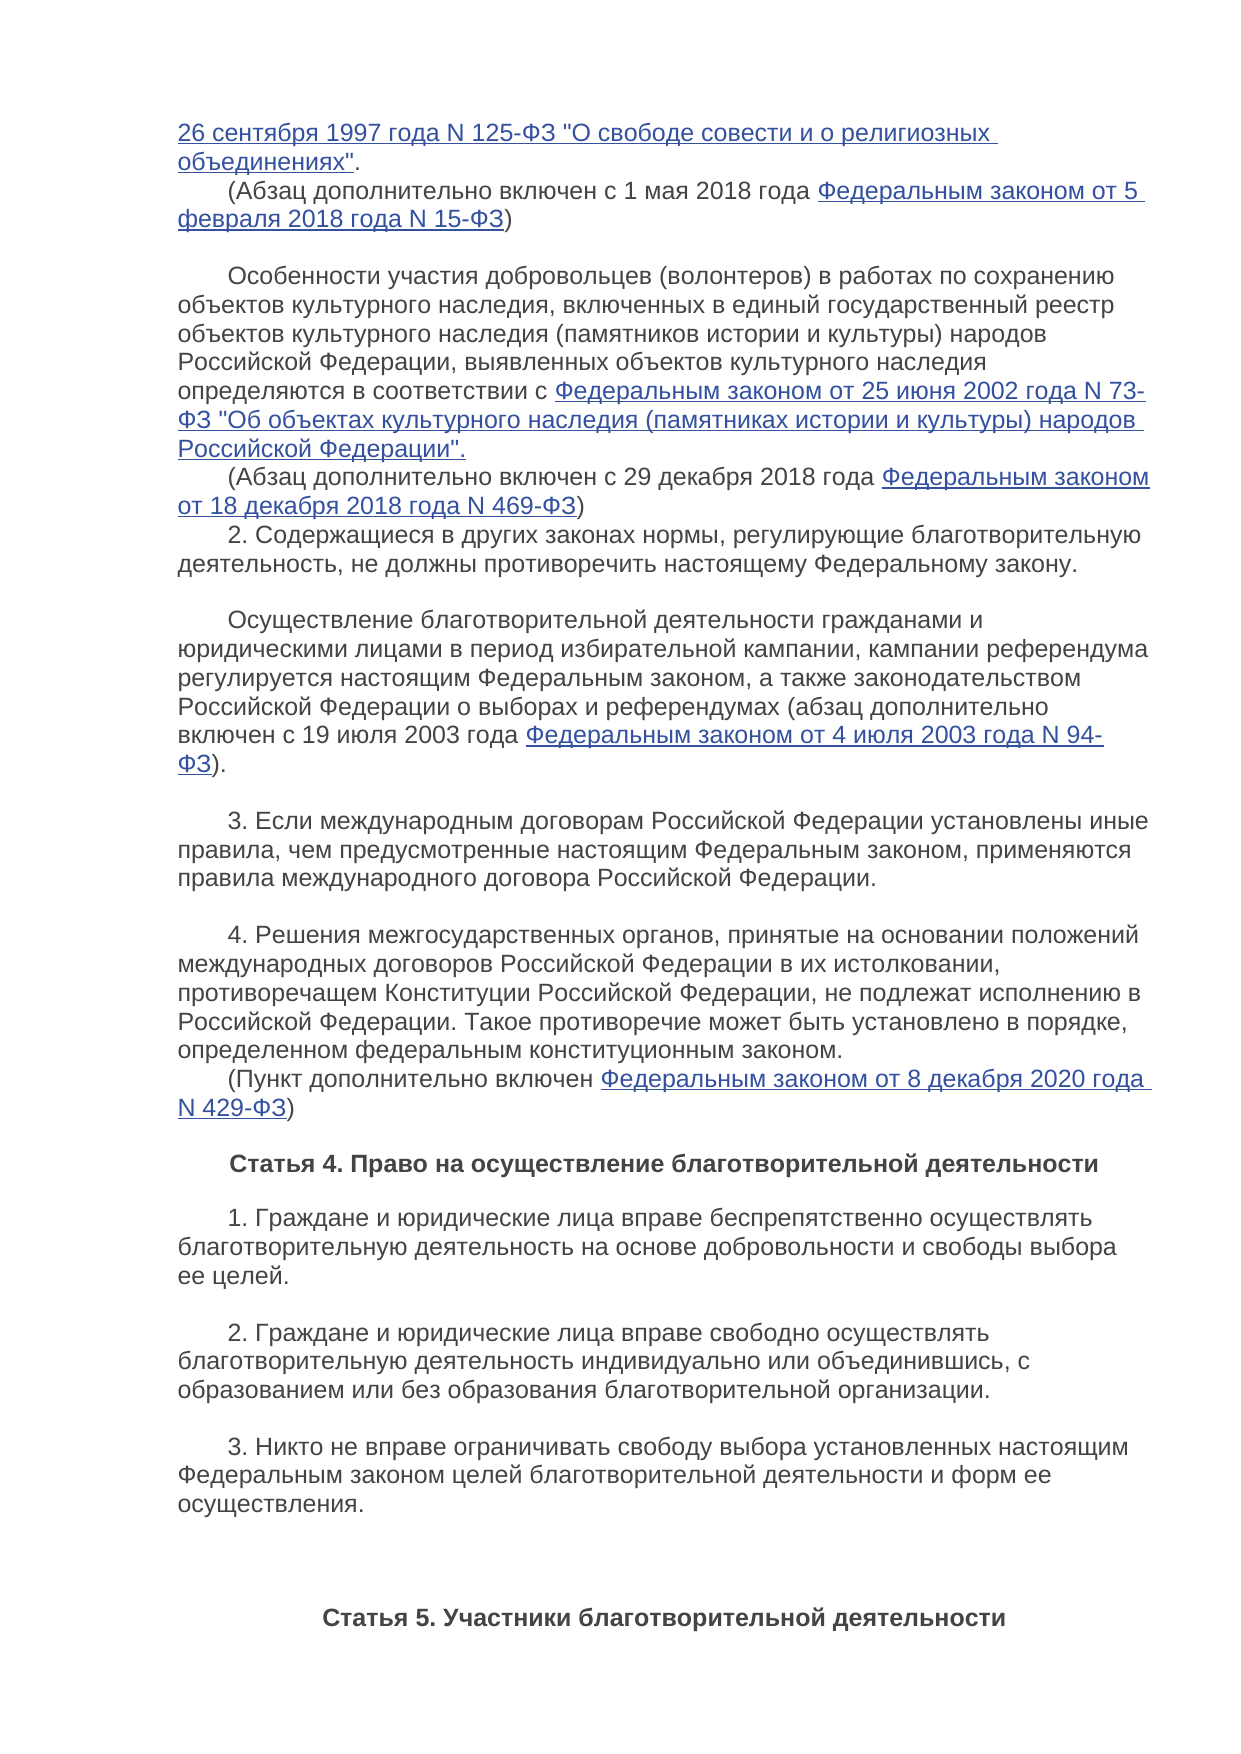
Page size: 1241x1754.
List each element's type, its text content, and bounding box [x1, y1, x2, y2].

text (Пункт дополнительно включен Федеральным законом от 8 декабря 2020 года N 429-ФЗ) [177, 1064, 1152, 1149]
text 4. Решения межгосударственных органов, принятые на основании положений международных договоров Российской Федерации в их истолковании, противоречащем Конституции Российской Федерации, не подлежат исполнению в Российской Федерации. Такое противоречие может быть установлено в порядке, определенном федеральным конституционным законом. [177, 920, 1152, 1064]
text Статья 4. Право на осуществление благотворительной деятельности [177, 1149, 1152, 1178]
text Статья 5. Участники благотворительной деятельности [177, 1603, 1152, 1632]
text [177, 118, 1152, 176]
text (Абзац дополнительно включен с 29 декабря 2018 года Федеральным законом от 18 декабря 2018 года N 469-ФЗ) [177, 462, 1152, 520]
text 2. Содержащиеся в других законах нормы, регулирующие благотворительную деятельность, не должны противоречить настоящему Федеральному закону. [177, 520, 1152, 605]
text 3. Если международным договорам Российской Федерации установлены иные правила, чем предусмотренные настоящим Федеральным законом, применяются правила международного договора Российской Федерации. [177, 806, 1152, 920]
text 2. Граждане и юридические лица вправе свободно осуществлять благотворительную деятельность индивидуально или объединившись, с образованием или без образования благотворительной организации. [177, 1317, 1152, 1432]
text 1. Граждане и юридические лица вправе беспрепятственно осуществлять благотворительную деятельность на основе добровольности и свободы выбора ее целей. [177, 1203, 1152, 1317]
text (Абзац дополнительно включен с 1 мая 2018 года Федеральным законом от 5 февраля 2018 года N 15-ФЗ) [177, 176, 1152, 261]
text Осуществление благотворительной деятельности гражданами и юридическими лицами в период избирательной кампании, кампании референдума регулируется настоящим Федеральным законом, а также законодательством Российской Федерации о выборах и референдумах (абзац дополнительно включен с 19 июля 2003 года Федеральным законом от 4 июля 2003 года N 94-ФЗ). [177, 605, 1152, 806]
text Особенности участия добровольцев (волонтеров) в работах по сохранению объектов культурного наследия, включенных в единый государственный реестр объектов культурного наследия (памятников истории и культуры) народов Российской Федерации, выявленных объектов культурного наследия определяются в соответствии с Федеральным законом от 25 июня 2002 года N 73-ФЗ "Об объектах культурного наследия (памятниках истории и культуры) народов Российской Федерации". [177, 261, 1152, 462]
text 3. Никто не вправе ограничивать свободу выбора установленных настоящим Федеральным законом целей благотворительной деятельности и форм ее осуществления. [177, 1432, 1152, 1546]
